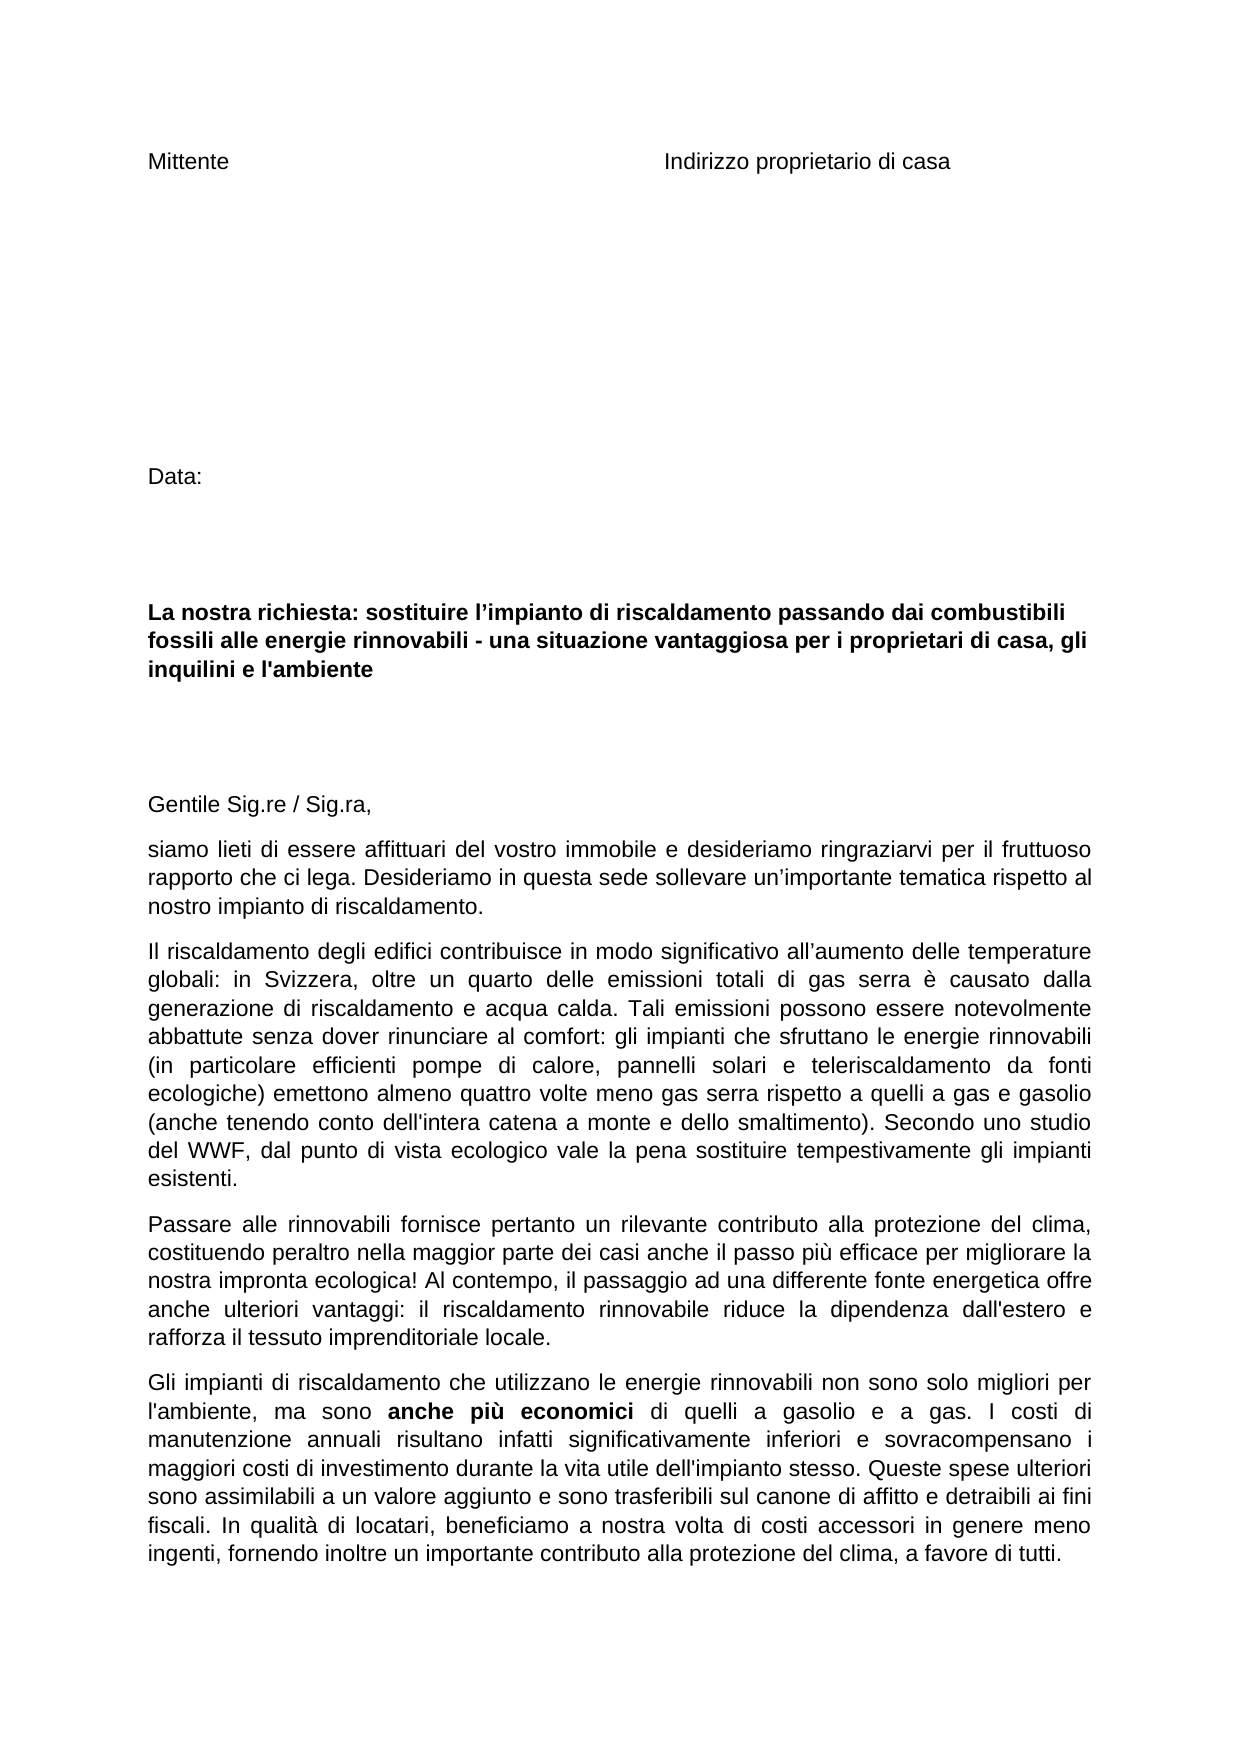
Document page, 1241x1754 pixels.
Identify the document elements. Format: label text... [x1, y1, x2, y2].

text Passare alle rinnovabili fornisce pertanto un rilevante contributo alla protezione del clima, costituendo peraltro nella maggior parte dei casi anche il passo più efficace per migliorare la nostra impronta ecologica! Al contempo, il passaggio ad una differente fonte energetica offre anche ulteriori vantaggi: il riscaldamento rinnovabile riduce la dipendenza dall'estero e rafforza il tessuto imprenditoriale locale. [148, 1211, 1093, 1351]
text Gentile Sig.re / Sig.ra, [148, 791, 1093, 817]
text Mittente Indirizzo proprietario di casa [148, 148, 1093, 174]
text La nostra richiesta: sostituire l’impianto di riscaldamento passando dai combustibili fossili alle energie rinnovabili - una situazione vantaggiosa per i proprietari di casa, gli inquilini e l'ambiente [148, 599, 1093, 682]
text Gli impianti di riscaldamento che utilizzano le energie rinnovabili non sono solo migliori per l'ambiente, ma sono anche più economici di quelli a gasolio e a gas. I costi di manutenzione annuali risultano infatti significativamente inferiori e sovracompensano i maggiori costi di investimento durante la vita utile dell'impianto stesso. Queste spese ulteriori sono assimilabili a un valore aggiunto e sono trasferibili sul canone di affitto e detraibili ai fini fiscali. In qualità di locatari, beneficiamo a nostra volta di costi accessori in genere meno ingenti, fornendo inoltre un importante contributo alla protezione del clima, a favore di tutti. [148, 1369, 1093, 1566]
text Il riscaldamento degli edifici contribuisce in modo significativo all’aumento delle temperature globali: in Svizzera, oltre un quarto delle emissioni totali di gas serra è causato dalla generazione di riscaldamento e acqua calda. Tali emissioni possono essere notevolmente abbattute senza dover rinunciare al comfort: gli impianti che sfruttano le energie rinnovabili (in particolare efficienti pompe di calore, pannelli solari e teleriscaldamento da fonti ecologiche) emettono almeno quattro volte meno gas serra rispetto a quelli a gas e gasolio (anche tenendo conto dell'intera catena a monte e dello smaltimento). Secondo uno studio del WWF, dal punto di vista ecologico vale la pena sostituire tempestivamente gli impianti esistenti. [148, 938, 1093, 1192]
text siamo lieti di essere affittuari del vostro immobile e desideriamo ringraziarvi per il fruttuoso rapporto che ci lega. Desideriamo in questa sede sollevare un’importante tematica rispetto al nostro impianto di riscaldamento. [148, 836, 1093, 919]
text Data: [148, 463, 1093, 490]
